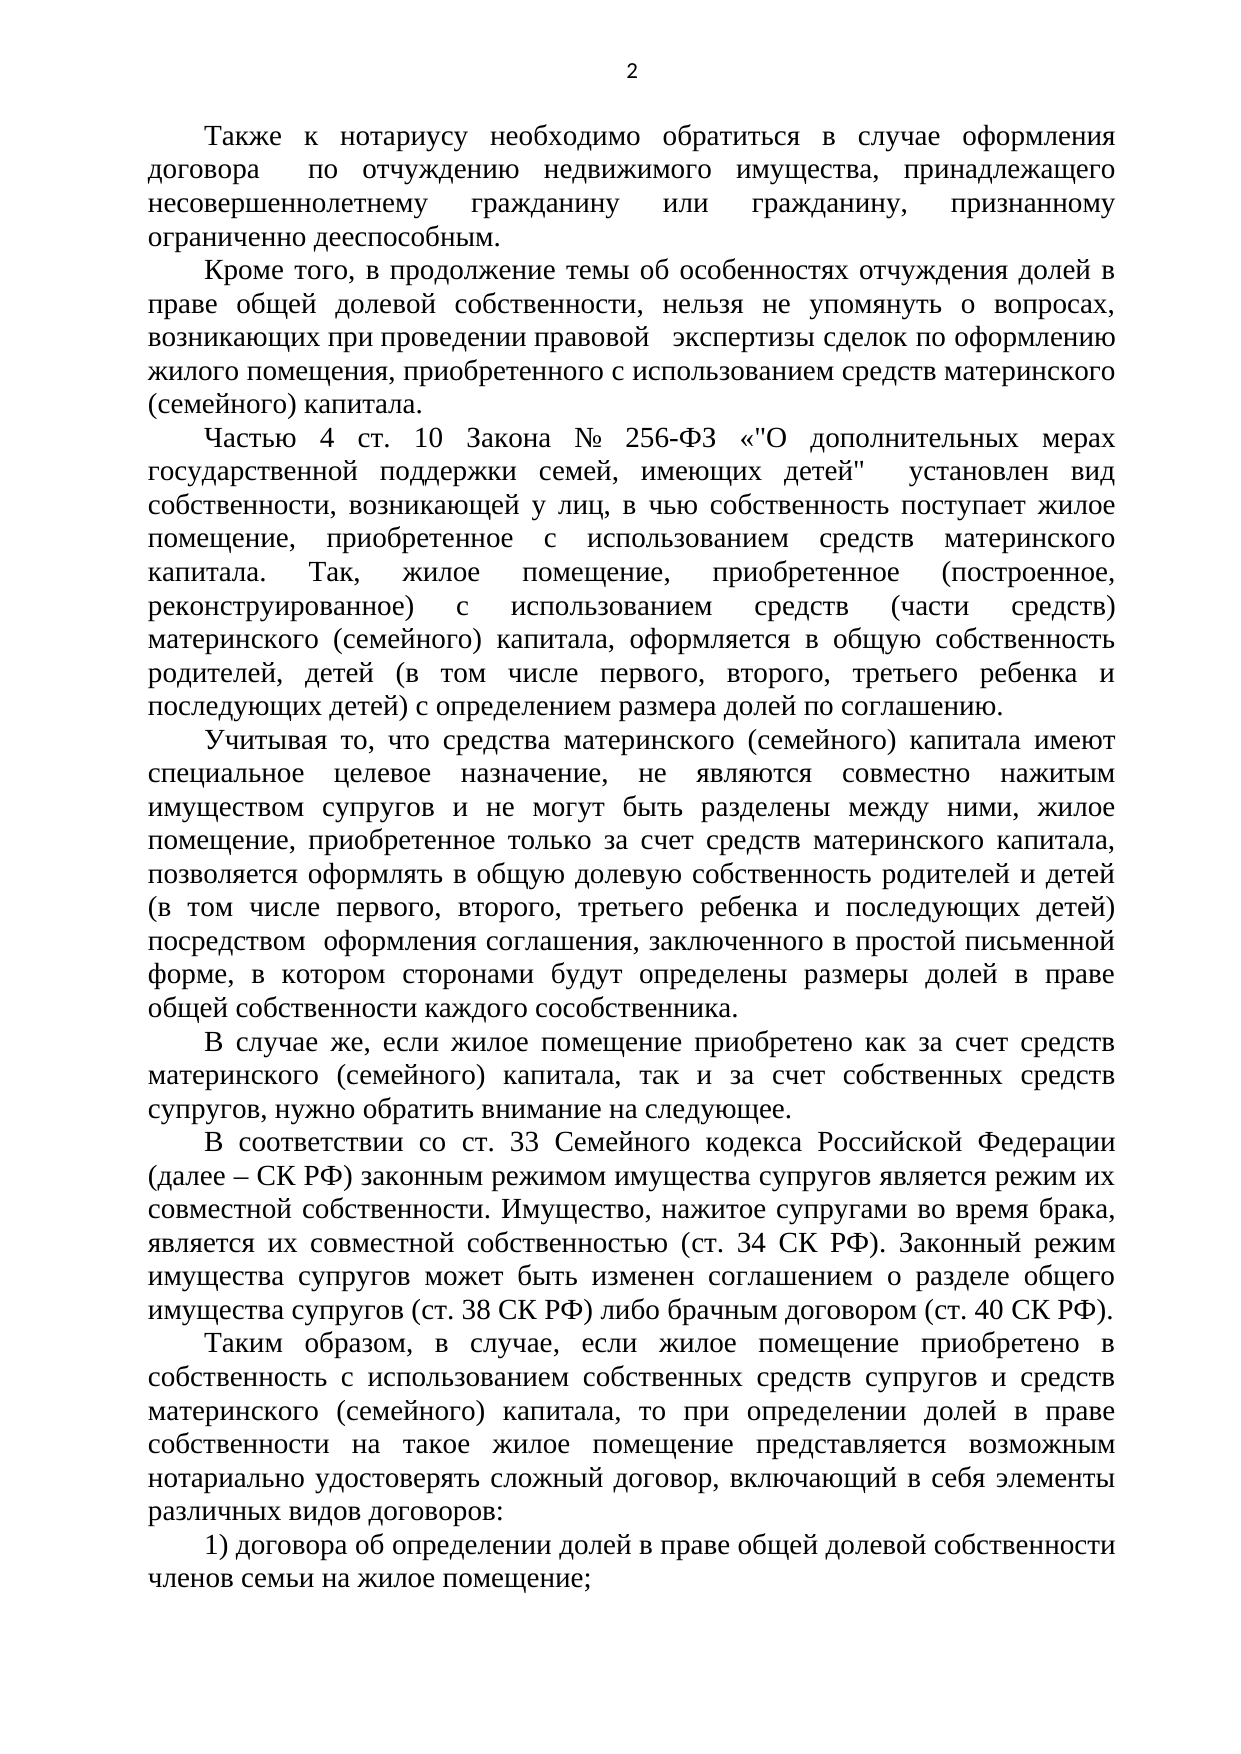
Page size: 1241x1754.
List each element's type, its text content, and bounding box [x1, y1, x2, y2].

text Таким образом, в случае, если жилое помещение приобретено в собственность с использованием собственных средств супругов и средств материнского (семейного) капитала, то при определении долей в праве собственности на такое жилое помещение представляется возможным нотариально удостоверять сложный договор, включающий в себя элементы различных видов договоров: [148, 1326, 1116, 1527]
text Учитывая то, что средства материнского (семейного) капитала имеют специальное целевое назначение, не являются совместно нажитым имуществом супругов и не могут быть разделены между ними, жилое помещение, приобретенное только за счет средств материнского капитала, позволяется оформлять в общую долевую собственность родителей и детей (в том числе первого, второго, третьего ребенка и последующих детей) посредством оформления соглашения, заключенного в простой письменной форме, в котором сторонами будут определены размеры долей в праве общей собственности каждого сособственника. [148, 722, 1116, 1024]
text В случае же, если жилое помещение приобретено как за счет средств материнского (семейного) капитала, так и за счет собственных средств супругов, нужно обратить внимание на следующее. [148, 1024, 1116, 1124]
text Кроме того, в продолжение темы об особенностях отчуждения долей в праве общей долевой собственности, нельзя не упомянуть о вопросах, возникающих при проведении правовой экспертизы сделок по оформлению жилого помещения, приобретенного с использованием средств материнского (семейного) капитала. [148, 252, 1116, 420]
text Частью 4 ст. 10 Закона № 256-ФЗ «"О дополнительных мерах государственной поддержки семей, имеющих детей" установлен вид собственности, возникающей у лиц, в чью собственность поступает жилое помещение, приобретенное с использованием средств материнского капитала. Так, жилое помещение, приобретенное (построенное, реконструированное) с использованием средств (части средств) материнского (семейного) капитала, оформляется в общую собственность родителей, детей (в том числе первого, второго, третьего ребенка и последующих детей) с определением размера долей по соглашению. [148, 420, 1116, 722]
text Также к нотариусу необходимо обратиться в случае оформления договора по отчуждению недвижимого имущества, принадлежащего несовершеннолетнему гражданину или гражданину, признанному ограниченно дееспособным. [148, 118, 1116, 252]
text 1) договора об определении долей в праве общей долевой собственности членов семьи на жилое помещение; [148, 1527, 1116, 1594]
text В соответствии со ст. 33 Семейного кодекса Российской Федерации (далее – СК РФ) законным режимом имущества супругов является режим их совместной собственности. Имущество, нажитое супругами во время брака, является их совместной собственностью (ст. 34 СК РФ). Законный режим имущества супругов может быть изменен соглашением о разделе общего имущества супругов (ст. 38 СК РФ) либо брачным договором (ст. 40 СК РФ). [148, 1124, 1116, 1326]
